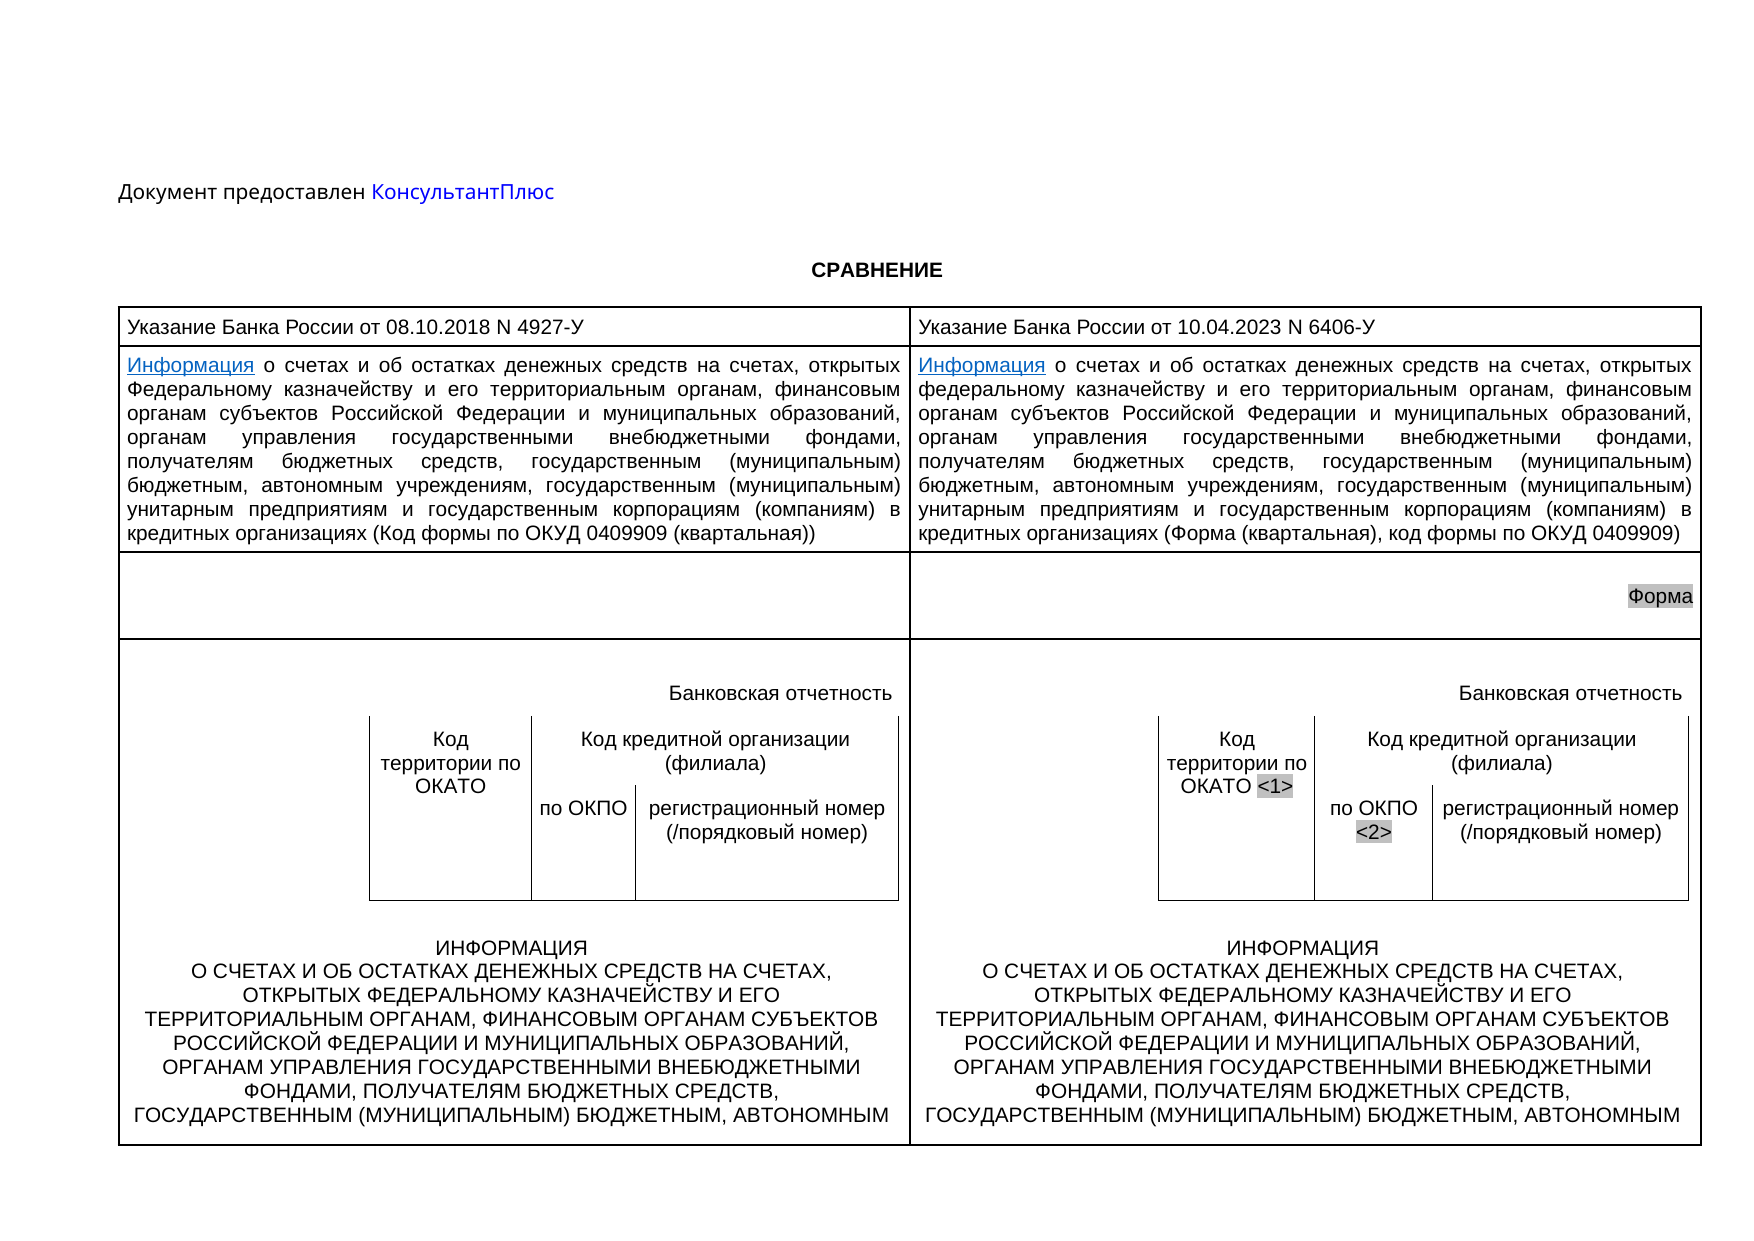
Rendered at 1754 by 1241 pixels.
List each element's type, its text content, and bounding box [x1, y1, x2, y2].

table_cell Форма [911, 553, 1700, 638]
text СРАВНЕНИЕ [118, 258, 1636, 282]
title Документ предоставлен КонсультантПлюс [118, 177, 1636, 234]
table_cell [120, 640, 909, 1144]
table_header Указание Банка России от 10.04.2023 N 6406-У [911, 308, 1700, 345]
table_cell Информация о счетах и об остатках денежных средств на счетах, открытых федеральному казначейству и его территориальным органам, финансовым органам субъектов Российской Федерации и муниципальных образований, органам управления государственными внебюджетными фондами, получателям бюджетных средств, государственным (муниципальным) бюджетным, автономным учреждениям, государственным (муниципальным) унитарным предприятиям и государственным корпорациям (компаниям) в кредитных организациях (Форма (квартальная), код формы по ОКУД 0409909) [911, 347, 1700, 551]
table_cell [120, 553, 909, 638]
table_cell Информация о счетах и об остатках денежных средств на счетах, открытых Федеральному казначейству и его территориальным органам, финансовым органам субъектов Российской Федерации и муниципальных образований, органам управления государственными внебюджетными фондами, получателям бюджетных средств, государственным (муниципальным) бюджетным, автономным учреждениям, государственным (муниципальным) унитарным предприятиям и государственным корпорациям (компаниям) в кредитных организациях (Код формы по ОКУД 0409909 (квартальная)) [120, 347, 909, 551]
table_cell [911, 640, 1700, 1144]
table_header Указание Банка России от 08.10.2018 N 4927-У [120, 308, 909, 345]
